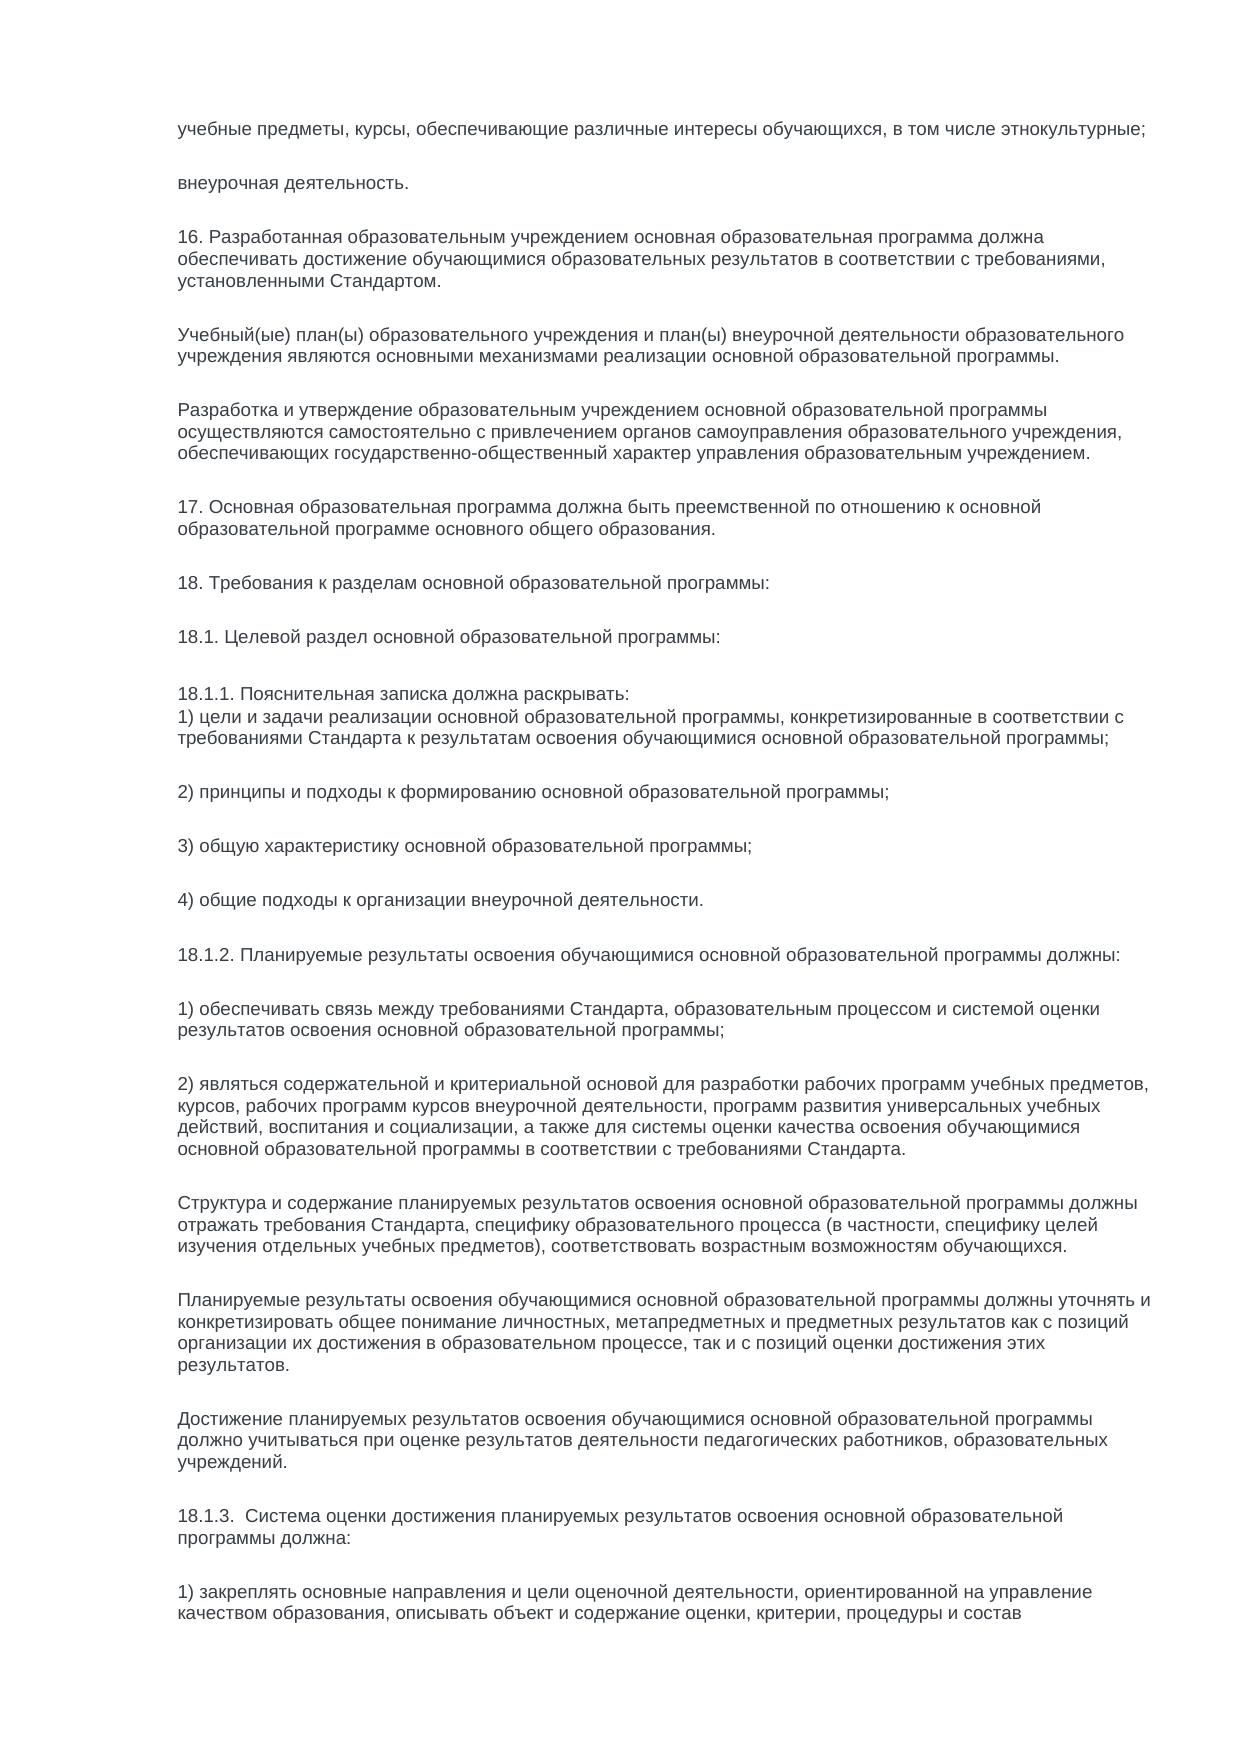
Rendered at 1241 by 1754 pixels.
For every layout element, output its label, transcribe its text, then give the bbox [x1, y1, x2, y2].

text Достижение планируемых результатов освоения обучающимися основной образовательной программы должно учитываться при оценке результатов деятельности педагогических работников, образовательных учреждений. [177, 1408, 1152, 1472]
text 16. Разработанная образовательным учреждением основная образовательная программа должна обеспечивать достижение обучающимися образовательных результатов в соответствии с требованиями, установленными Стандартом. [177, 226, 1152, 291]
text Разработка и утверждение образовательным учреждением основной образовательной программы осуществляются самостоятельно с привлечением органов самоуправления образовательного учреждения, обеспечивающих государственно-общественный характер управления образовательным учреждением. [177, 399, 1152, 464]
text 1) обеспечивать связь между требованиями Стандарта, образовательным процессом и системой оценки результатов освоения основной образовательной программы; [177, 997, 1152, 1041]
text 18.1.1. Пояснительная записка должна раскрывать: [177, 680, 1152, 706]
text 3) общую характеристику основной образовательной программы; [177, 835, 1152, 857]
text 1) цели и задачи реализации основной образовательной программы, конкретизированные в соответствии с требованиями Стандарта к результатам освоения обучающимися основной образовательной программы; [177, 706, 1152, 749]
text учебные предметы, курсы, обеспечивающие различные интересы обучающихся, в том числе этнокультурные; [177, 118, 1152, 140]
text 2) являться содержательной и критериальной основой для разработки рабочих программ учебных предметов, курсов, рабочих программ курсов внеурочной деятельности, программ развития универсальных учебных действий, воспитания и социализации, а также для системы оценки качества освоения обучающимися основной образовательной программы в соответствии с требованиями Стандарта. [177, 1073, 1152, 1159]
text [177, 1581, 1152, 1624]
text 18.1.2. Планируемые результаты освоения обучающимися основной образовательной программы должны: [177, 943, 1152, 965]
text Структура и содержание планируемых результатов освоения основной образовательной программы должны отражать требования Стандарта, специфику образовательного процесса (в частности, специфику целей изучения отдельных учебных предметов), соответствовать возрастным возможностям обучающихся. [177, 1192, 1152, 1256]
text 4) общие подходы к организации внеурочной деятельности. [177, 889, 1152, 911]
text внеурочная деятельность. [177, 172, 1152, 194]
text Учебный(ые) план(ы) образовательного учреждения и план(ы) внеурочной деятельности образовательного учреждения являются основными механизмами реализации основной образовательной программы. [177, 323, 1152, 367]
text Планируемые результаты освоения обучающимися основной образовательной программы должны уточнять и конкретизировать общее понимание личностных, метапредметных и предметных результатов как с позиций организации их достижения в образовательном процессе, так и с позиций оценки достижения этих результатов. [177, 1289, 1152, 1375]
text 18.1.3. Система оценки достижения планируемых результатов освоения основной образовательной программы должна: [177, 1505, 1152, 1548]
text 17. Основная образовательная программа должна быть преемственной по отношению к основной образовательной программе основного общего образования. [177, 496, 1152, 539]
text 18.1. Целевой раздел основной образовательной программы: [177, 626, 1152, 647]
text 2) принципы и подходы к формированию основной образовательной программы; [177, 781, 1152, 803]
text 18. Требования к разделам основной образовательной программы: [177, 572, 1152, 593]
